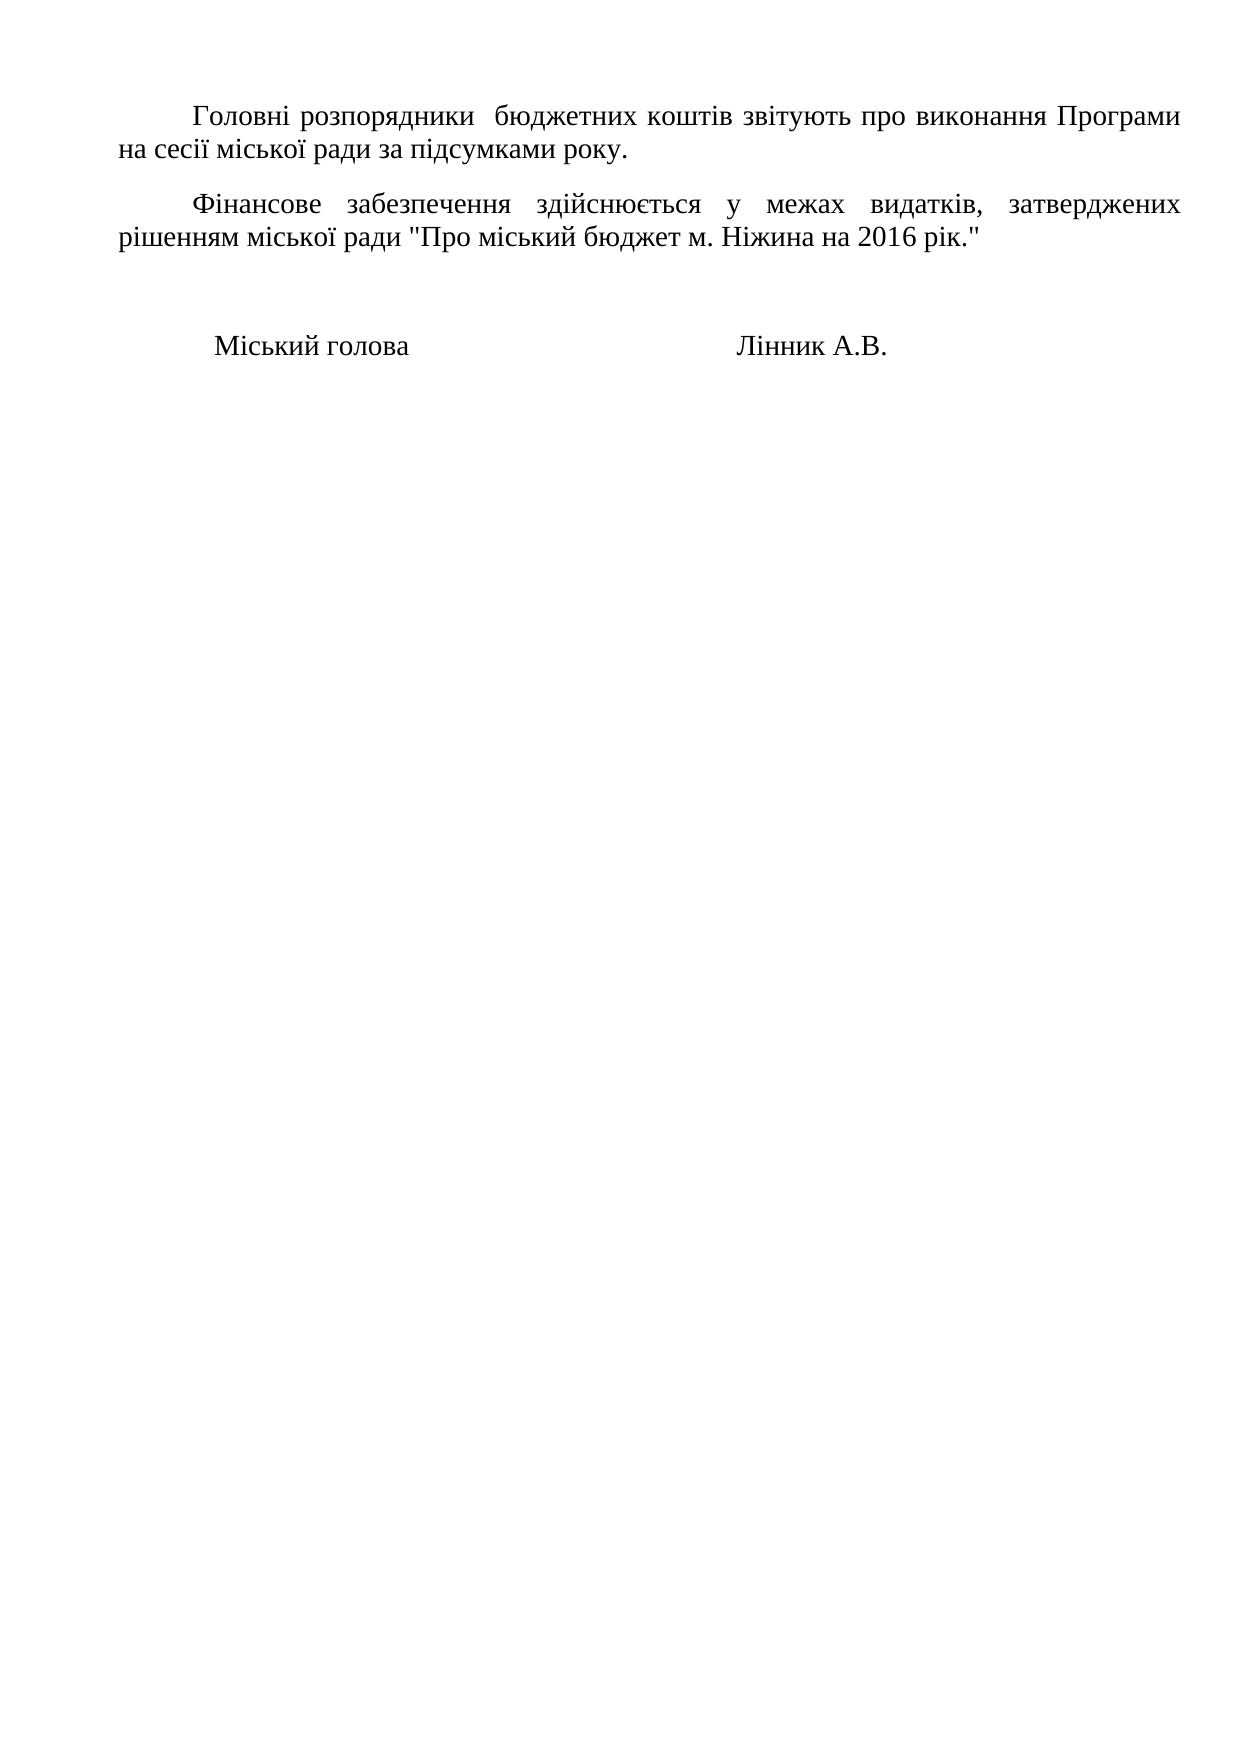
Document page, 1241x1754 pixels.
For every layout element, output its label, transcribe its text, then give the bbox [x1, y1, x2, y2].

text Міський голова Лінник А.В. [118, 328, 1181, 362]
text Фінансове забезпечення здійснюється у межах видатків, затверджених рішенням міської ради "Про міський бюджет м. Ніжина на 2016 рік." [118, 186, 1181, 253]
text Головні розпорядники бюджетних коштів звітують про виконання Програми на сесії міської ради за підсумками року. [118, 98, 1181, 165]
